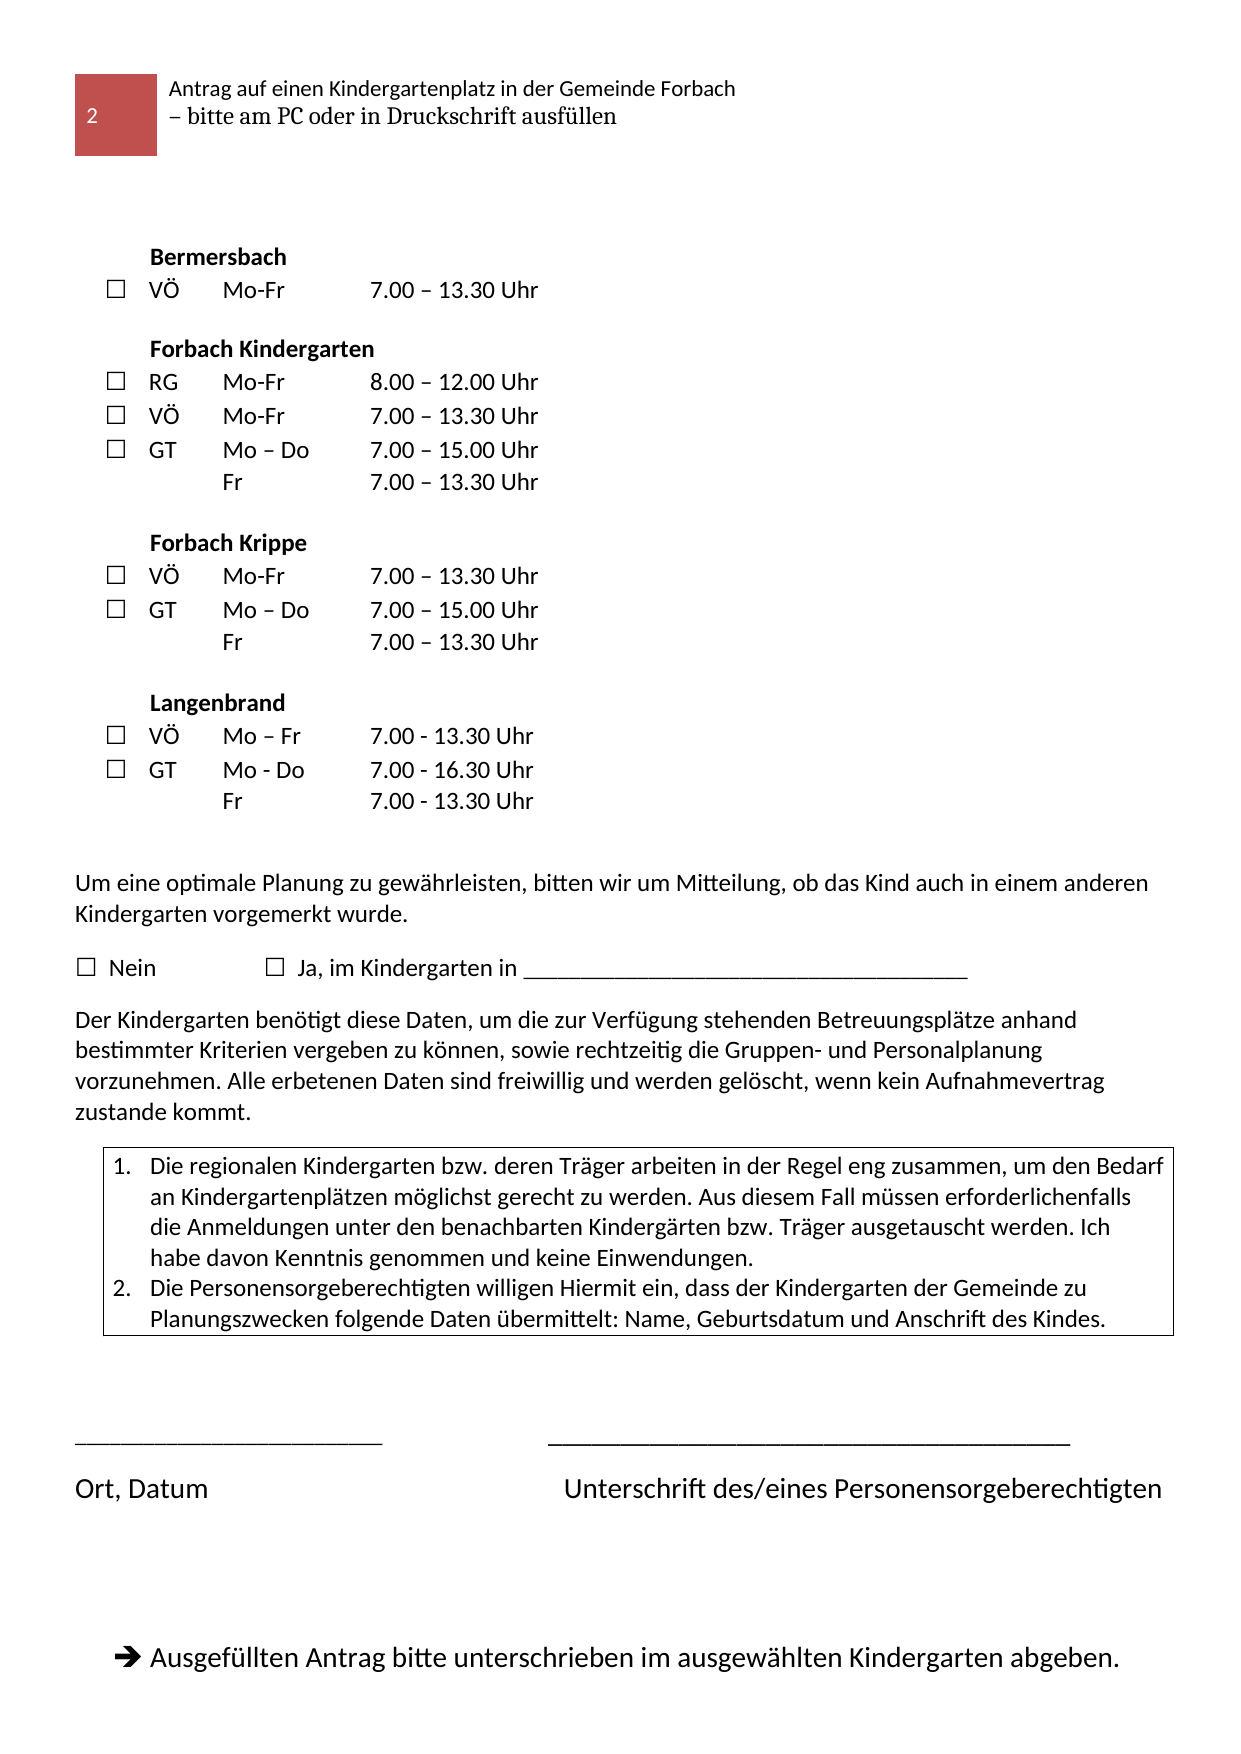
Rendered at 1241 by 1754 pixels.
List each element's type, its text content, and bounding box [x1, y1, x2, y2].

list Fr 7.00 - 13.30 Uhr [150, 786, 1165, 816]
text Fr 7.00 – 13.30 Uhr [150, 466, 1165, 497]
list Forbach Krippe [150, 527, 1165, 558]
text Der Kindergarten benötigt diese Daten, um die zur Verfügung stehenden Betreuungsplätze anhand bestimmter Kriterien vergeben zu können, sowie rechtzeitig die Gruppen- und Personalplanung vorzunehmen. Alle erbetenen Daten sind freiwillig und werden gelöscht, wenn kein Aufnahmevertrag zustande kommt. [75, 1004, 1165, 1126]
list Bermersbach [150, 241, 1165, 271]
text GT Mo – Do 7.00 – 15.00 Uhr [104, 592, 1165, 626]
text Ort, Datum Unterschrift des/eines Personensorgeberechtigten [75, 1470, 1165, 1506]
list Die Personensorgeberechtigten willigen Hiermit ein, dass der Kindergarten der Gemeinde zu Planungszwecken folgende Daten übermittelt: Name, Geburtsdatum und Anschrift des Kindes. [104, 1269, 1173, 1335]
text VÖ Mo-Fr 7.00 – 13.30 Uhr [104, 271, 1165, 305]
list Forbach Kindergarten [150, 333, 1165, 364]
text GT Mo – Do 7.00 – 15.00 Uhr [104, 432, 1165, 466]
text Fr 7.00 – 13.30 Uhr [150, 626, 1165, 656]
list Ausgefüllten Antrag bitte unterschrieben im ausgewählten Kindergarten abgeben. [112, 1639, 1165, 1675]
list Langenbrand [150, 687, 1165, 717]
list Die regionalen Kindergarten bzw. deren Träger arbeiten in der Regel eng zusammen, um den Bedarf an Kindergartenplätzen möglichst gerecht zu werden. Aus diesem Fall müssen erforderlichenfalls die Anmeldungen unter den benachbarten Kindergärten bzw. Träger ausgetauscht werden. Ich habe davon Kenntnis genommen und keine Einwendungen. [104, 1148, 1173, 1269]
text GT Mo - Do 7.00 - 16.30 Uhr [104, 751, 1165, 786]
text VÖ Mo-Fr 7.00 – 13.30 Uhr [104, 398, 1165, 432]
text Um eine optimale Planung zu gewährleisten, bitten wir um Mitteilung, ob das Kind auch in einem anderen Kindergarten vorgemerkt wurde. [75, 867, 1165, 928]
text VÖ Mo – Fr 7.00 - 13.30 Uhr [104, 717, 1165, 751]
text VÖ Mo-Fr 7.00 – 13.30 Uhr [104, 558, 1165, 592]
text RG Mo-Fr 8.00 – 12.00 Uhr [104, 364, 1165, 398]
text ____________________________________ [75, 1414, 1165, 1449]
text Nein Ja, im Kindergarten in [75, 949, 1165, 983]
